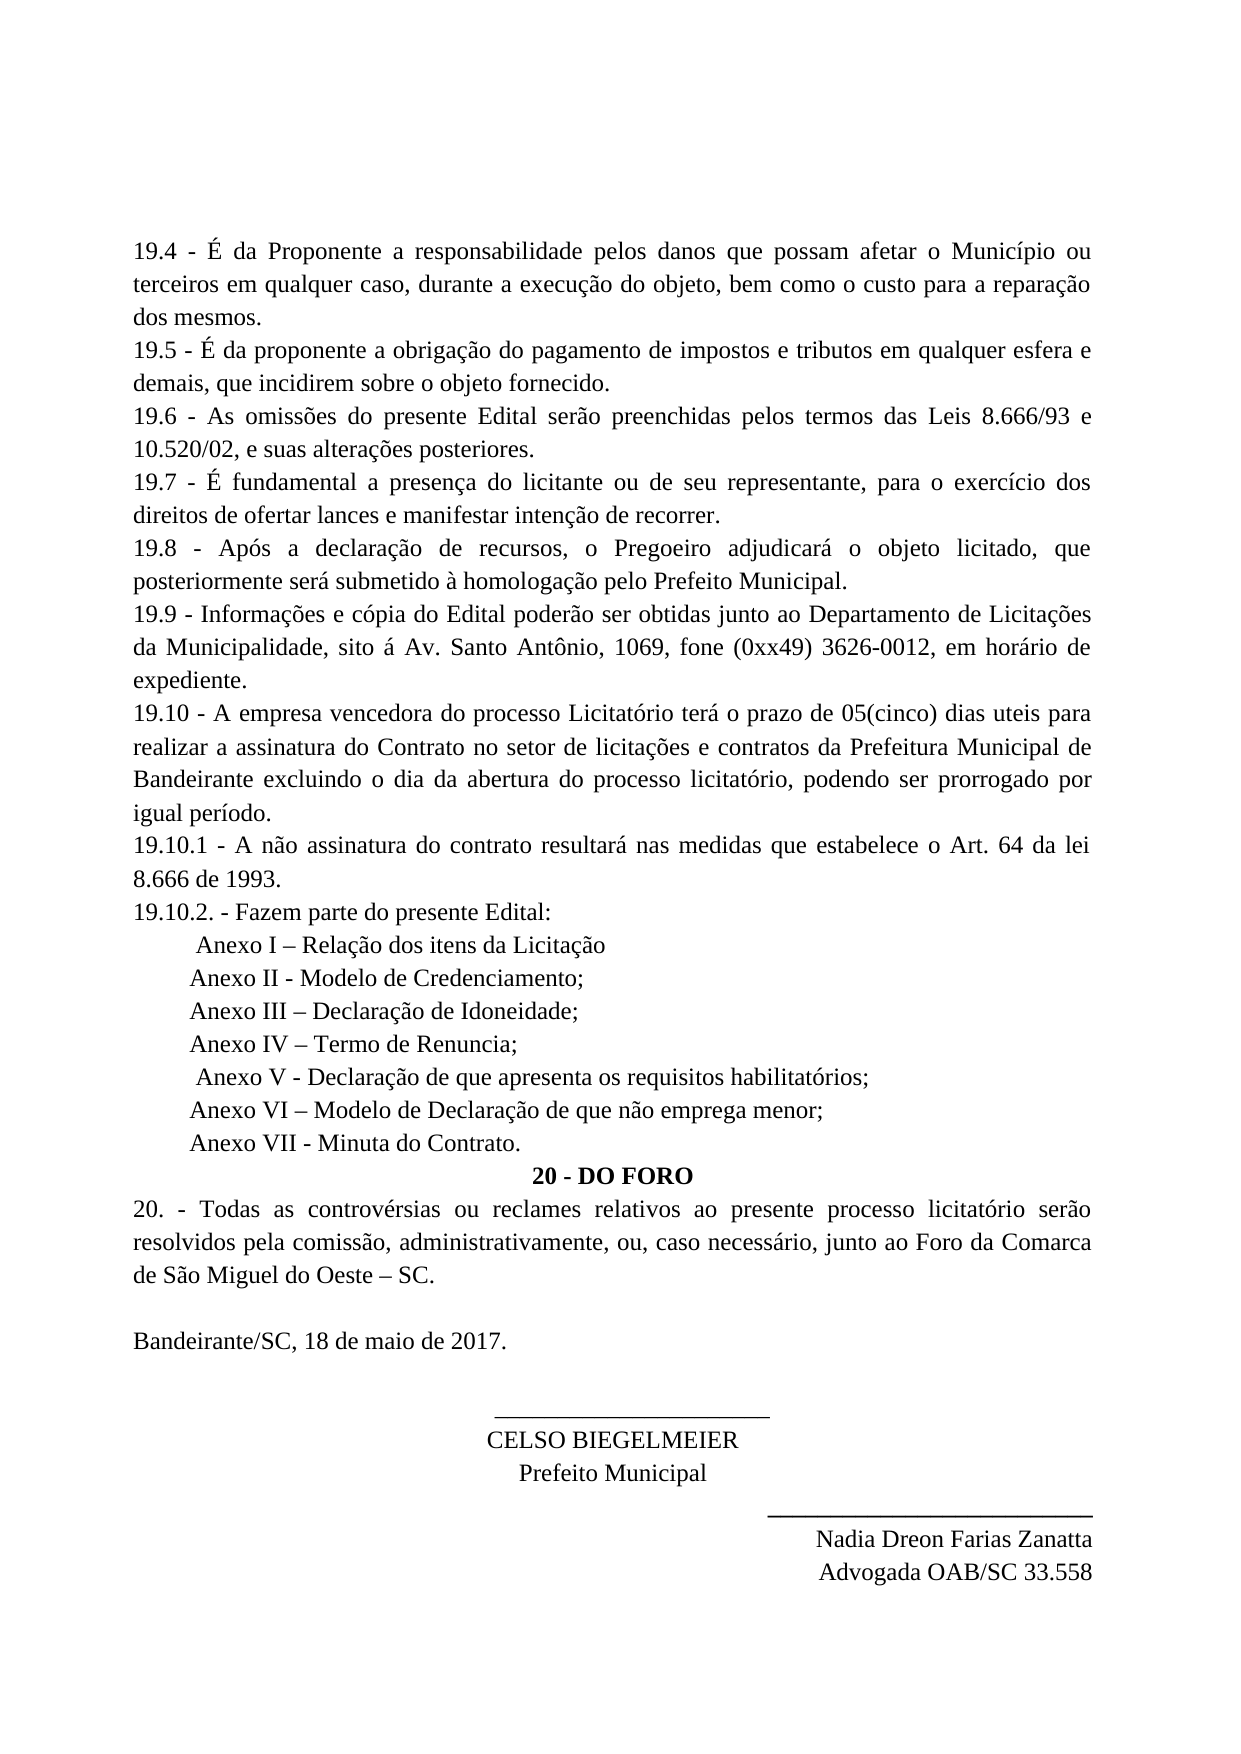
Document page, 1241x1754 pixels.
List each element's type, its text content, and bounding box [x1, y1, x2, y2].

text Anexo IV – Termo de Renuncia; [133, 1029, 1092, 1057]
text Anexo VII - Minuta do Contrato. [133, 1128, 1092, 1157]
text 19.5 - É da proponente a obrigação do pagamento de impostos e tributos em qualquer esfera e demais, que incidirem sobre o objeto fornecido. [133, 335, 1092, 397]
text Bandeirante/SC, 18 de maio de 2017. [133, 1326, 1092, 1355]
text 20 - DO FORO [133, 1161, 1092, 1189]
text 19.7 - É fundamental a presença do licitante ou de seu representante, para o exercício dos direitos de ofertar lances e manifestar intenção de recorrer. [133, 467, 1092, 529]
text __________________________ [133, 1491, 1092, 1520]
text Prefeito Municipal [133, 1458, 1092, 1487]
text 19.10.1 - A não assinatura do contrato resultará nas medidas que estabelece o Art. 64 da lei 8.666 de 1993. [133, 831, 1092, 892]
text Nadia Dreon Farias Zanatta [133, 1524, 1092, 1553]
text 19.10 - A empresa vencedora do processo Licitatório terá o prazo de 05(cinco) dias uteis para realizar a assinatura do Contrato no setor de licitações e contratos da Prefeitura Municipal de Bandeirante excluindo o dia da abertura do processo licitatório, podendo ser prorrogado por igual período. [133, 698, 1092, 826]
text 20. - Todas as controvérsias ou reclames relativos ao presente processo licitatório serão resolvidos pela comissão, administrativamente, ou, caso necessário, junto ao Foro da Comarca de São Miguel do Oeste – SC. [133, 1194, 1092, 1289]
text Anexo V - Declaração de que apresenta os requisitos habilitatórios; [133, 1062, 1092, 1091]
text Advogada OAB/SC 33.558 [133, 1557, 1092, 1586]
text Anexo III – Declaração de Idoneidade; [133, 996, 1092, 1024]
text Anexo II - Modelo de Credenciamento; [133, 963, 1092, 991]
text 19.6 - As omissões do presente Edital serão preenchidas pelos termos das Leis 8.666/93 e 10.520/02, e suas alterações posteriores. [133, 401, 1092, 463]
text Anexo VI – Modelo de Declaração de que não emprega menor; [133, 1095, 1092, 1123]
text 19.4 - É da Proponente a responsabilidade pelos danos que possam afetar o Município ou terceiros em qualquer caso, durante a execução do objeto, bem como o custo para a reparação dos mesmos. [133, 236, 1092, 331]
text ______________________ [133, 1392, 1092, 1421]
text Anexo I – Relação dos itens da Licitação [133, 930, 1092, 958]
text 19.9 - Informações e cópia do Edital poderão ser obtidas junto ao Departamento de Licitações da Municipalidade, sito á Av. Santo Antônio, 1069, fone (0xx49) 3626-0012, em horário de expediente. [133, 599, 1092, 694]
text 19.8 - Após a declaração de recursos, o Pregoeiro adjudicará o objeto licitado, que posteriormente será submetido à homologação pelo Prefeito Municipal. [133, 533, 1092, 595]
text CELSO BIEGELMEIER [133, 1425, 1092, 1454]
text 19.10.2. - Fazem parte do presente Edital: [133, 897, 1092, 925]
